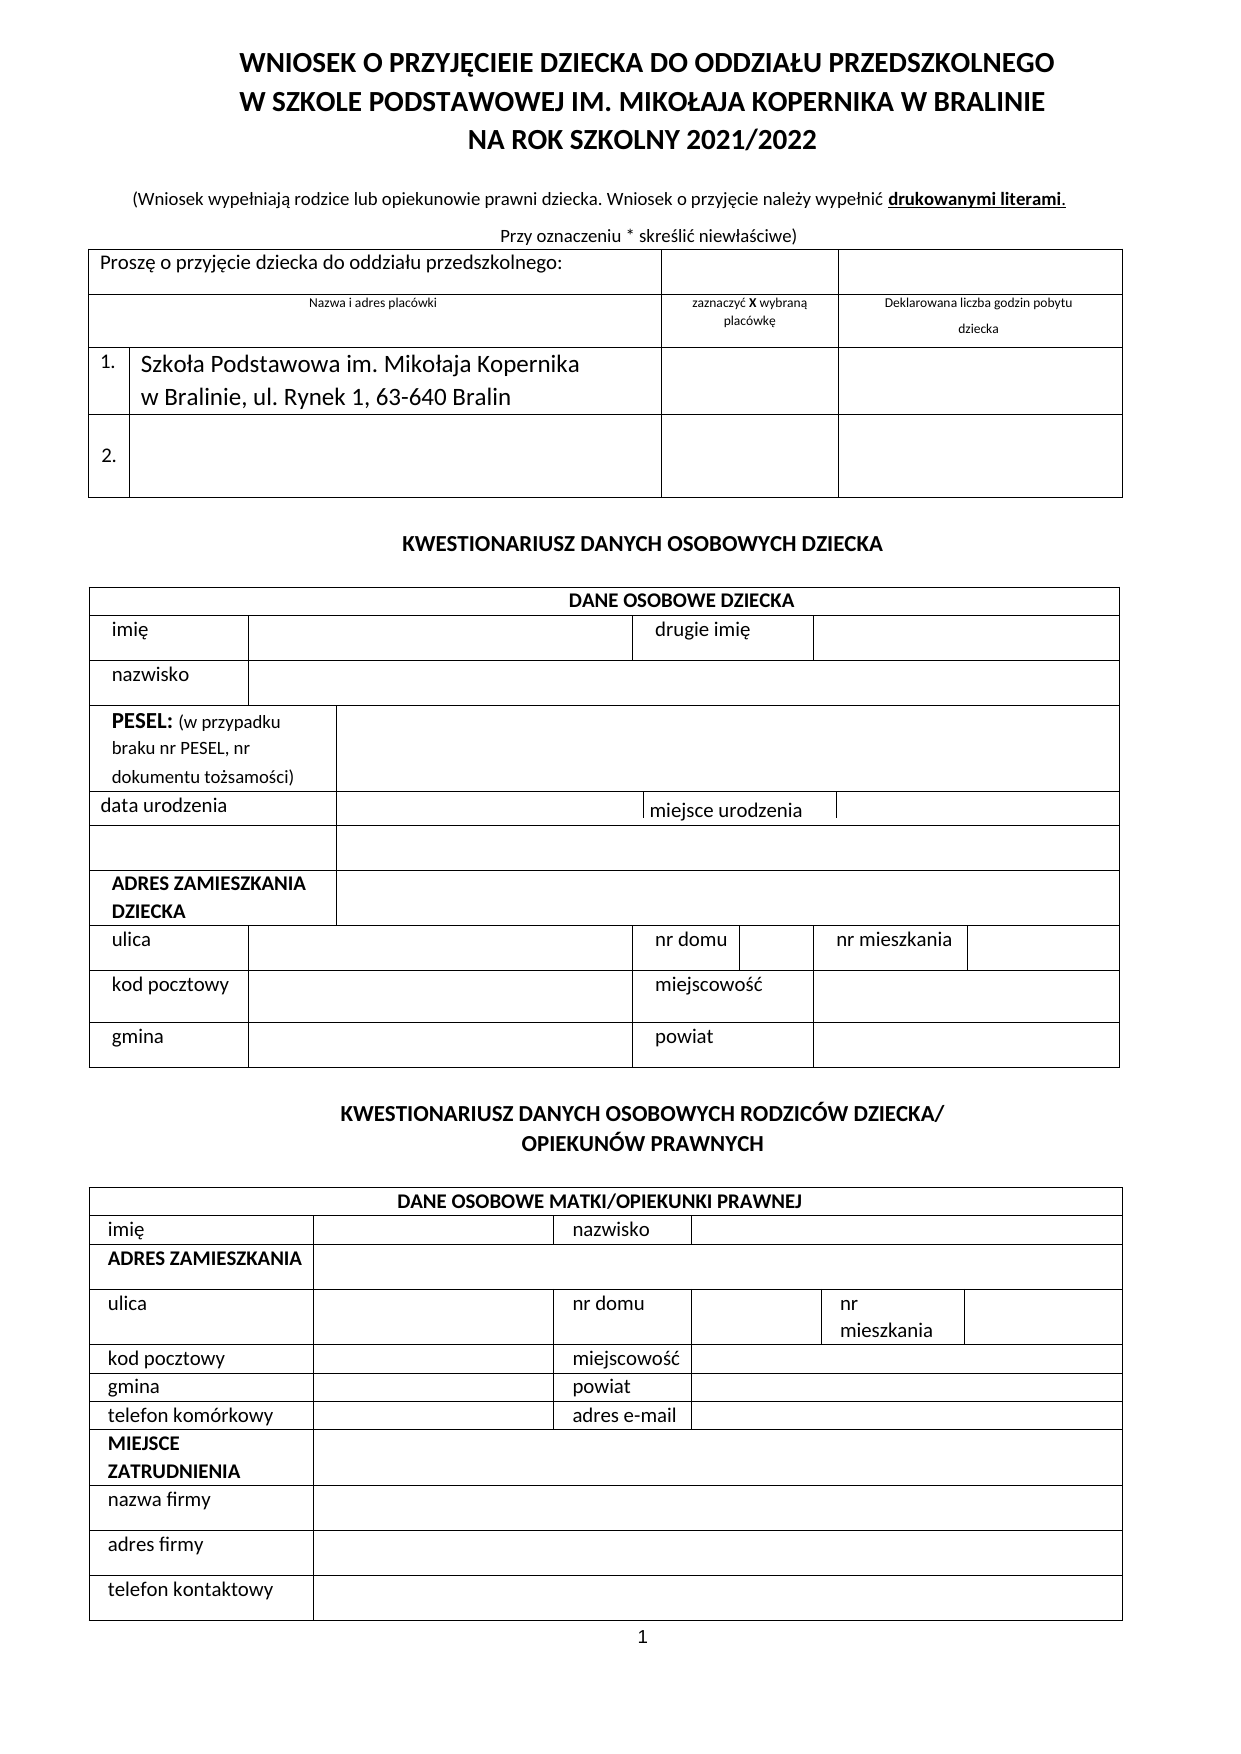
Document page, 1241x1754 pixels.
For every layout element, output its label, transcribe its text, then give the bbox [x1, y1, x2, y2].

table_cell telefon kontaktowy [90, 1576, 313, 1620]
text W SZKOLE PODSTAWOWEJ IM. MIKOŁAJA KOPERNIKA W BRALINIE [239, 83, 1181, 118]
table_cell [692, 1290, 821, 1344]
text (Wniosek wypełniają rodzice lub opiekunowie prawni dziecka. Wniosek o przyjęcie należy wypełnić drukowanymi literami. [88, 187, 1109, 210]
table_cell [337, 871, 1119, 925]
table_cell [249, 616, 632, 660]
table_cell [692, 1345, 1122, 1373]
table_cell [314, 1290, 553, 1344]
table_cell [314, 1430, 1122, 1485]
table_cell [740, 926, 813, 970]
table_cell nazwisko [554, 1216, 691, 1244]
table_cell gmina [90, 1374, 313, 1401]
table_header DANE OSOBOWE DZIECKA [90, 588, 1119, 615]
table_cell [814, 971, 1119, 1022]
table_header Proszę o przyjęcie dziecka do oddziału przedszkolnego: [89, 250, 661, 293]
table_cell powiat [554, 1374, 691, 1401]
table_cell nr domu [554, 1290, 691, 1344]
table_cell imię [90, 616, 248, 660]
table_cell [314, 1245, 1122, 1289]
table_cell ADRES ZAMIESZKANIA [90, 1245, 313, 1289]
table_cell [314, 1402, 553, 1429]
text NA ROK SZKOLNY 2021/2022 [468, 121, 1181, 157]
table_cell telefon komórkowy [90, 1402, 313, 1429]
table_cell miejsce urodzenia [337, 792, 1119, 824]
table_header [662, 250, 838, 293]
table_cell [249, 971, 632, 1022]
table_cell adres e-mail [554, 1402, 691, 1429]
table_cell [662, 348, 838, 414]
table_cell [662, 415, 838, 497]
table_cell [814, 616, 1119, 660]
table_cell [314, 1531, 1122, 1575]
table_cell drugie imię [633, 616, 813, 660]
table_cell imię [90, 1216, 313, 1244]
table_cell Szkoła Podstawowa im. Mikołaja Kopernika w Bralinie, ul. Rynek 1, 63-640 Bralin [130, 348, 661, 414]
table_cell [814, 1023, 1119, 1067]
subtitle KWESTIONARIUSZ DANYCH OSOBOWYCH RODZICÓW DZIECKA/ [104, 1099, 1181, 1127]
text WNIOSEK O PRZYJĘCIEIE DZIECKA DO ODDZIAŁU PRZEDSZKOLNEGO [239, 44, 1181, 80]
table_cell nr mieszkania [822, 1290, 964, 1344]
table_cell MIEJSCE ZATRUDNIENIA [90, 1430, 313, 1485]
table_cell [314, 1345, 553, 1373]
table_cell [839, 348, 1122, 414]
table_cell 1. [89, 348, 129, 414]
table_cell ulica [90, 1290, 313, 1344]
table_cell nr domu [633, 926, 739, 970]
table_cell data urodzenia [90, 792, 336, 824]
table_cell [90, 826, 336, 869]
table_cell miejscowość [554, 1345, 691, 1373]
table_cell [314, 1576, 1122, 1620]
table_cell [314, 1486, 1122, 1530]
table_cell [692, 1216, 1122, 1244]
table_cell [692, 1402, 1122, 1429]
table_cell gmina [90, 1023, 248, 1067]
table_cell ADRES ZAMIESZKANIA DZIECKA [90, 871, 336, 925]
table_header DANE OSOBOWE MATKI/OPIEKUNKI PRAWNEJ [90, 1188, 1122, 1215]
table_cell [249, 1023, 632, 1067]
table_cell powiat [633, 1023, 813, 1067]
table_cell [249, 661, 1119, 705]
table_cell [337, 706, 1119, 791]
table_cell 2. [89, 415, 129, 497]
table_cell Nazwa i adres placówki [89, 295, 661, 347]
text Przy oznaczeniu * skreślić niewłaściwe) [116, 224, 1181, 247]
table_cell nazwisko [90, 661, 248, 705]
table_cell zaznaczyć X wybraną placówkę [662, 295, 838, 347]
table_cell [249, 926, 632, 970]
table_cell [965, 1290, 1122, 1344]
table_cell PESEL: (w przypadku braku nr PESEL, nr dokumentu tożsamości) [90, 706, 336, 791]
subtitle OPIEKUNÓW PRAWNYCH [104, 1129, 1181, 1157]
table_cell nr mieszkania [814, 926, 967, 970]
table_cell [692, 1374, 1122, 1401]
table_cell nazwa firmy [90, 1486, 313, 1530]
subtitle KWESTIONARIUSZ DANYCH OSOBOWYCH DZIECKA [104, 529, 1181, 557]
table_cell [337, 826, 1119, 869]
table_cell kod pocztowy [90, 1345, 313, 1373]
table_cell miejscowość [633, 971, 813, 1022]
table_cell [968, 926, 1119, 970]
table_cell [314, 1374, 553, 1401]
table_cell [839, 415, 1122, 497]
table_header [839, 250, 1122, 293]
table_cell kod pocztowy [90, 971, 248, 1022]
table_cell adres firmy [90, 1531, 313, 1575]
table_cell [130, 415, 661, 497]
table_cell [314, 1216, 553, 1244]
table_cell ulica [90, 926, 248, 970]
table_cell Deklarowana liczba godzin pobytu dziecka [839, 295, 1122, 347]
